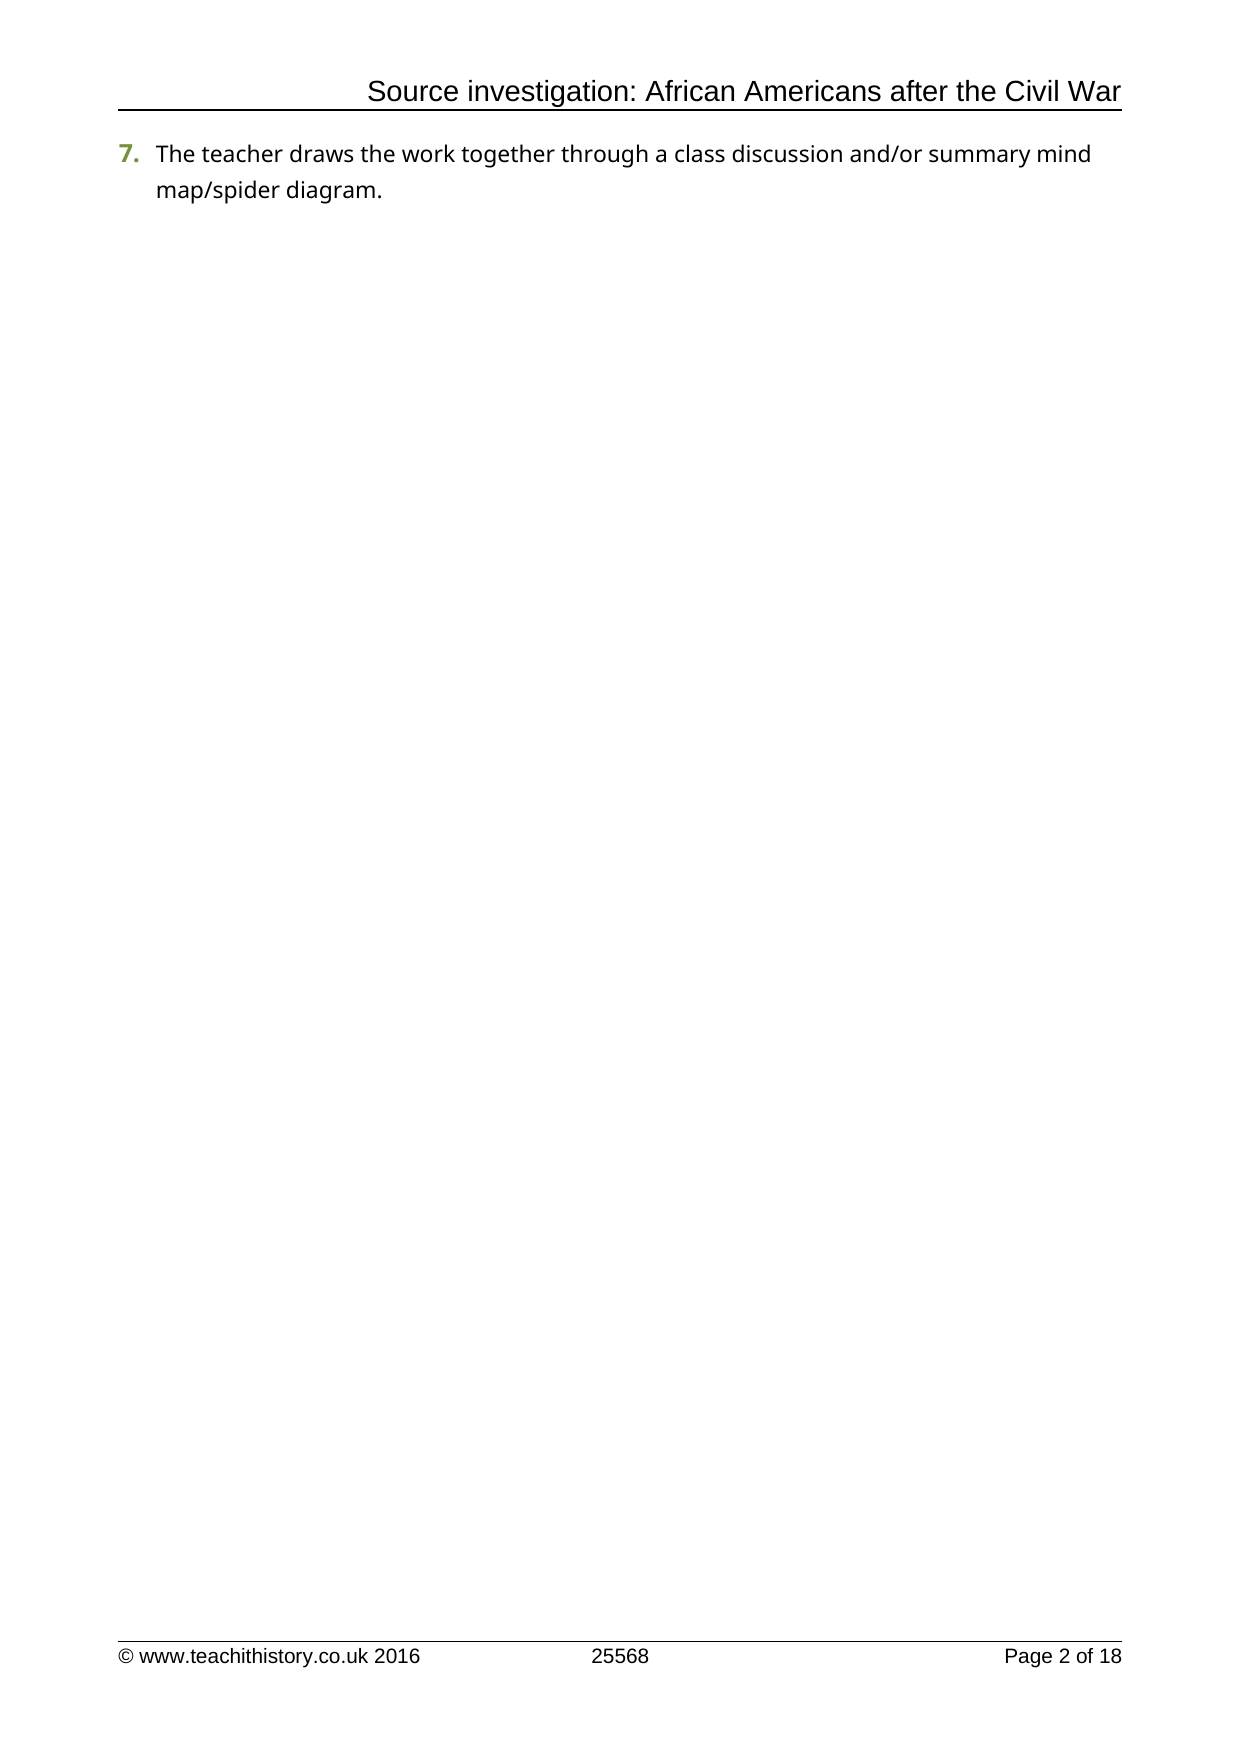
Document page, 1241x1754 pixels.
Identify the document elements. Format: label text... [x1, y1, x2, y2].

list The teacher draws the work together through a class discussion and/or summary mind map/spider diagram. [118, 136, 1122, 206]
